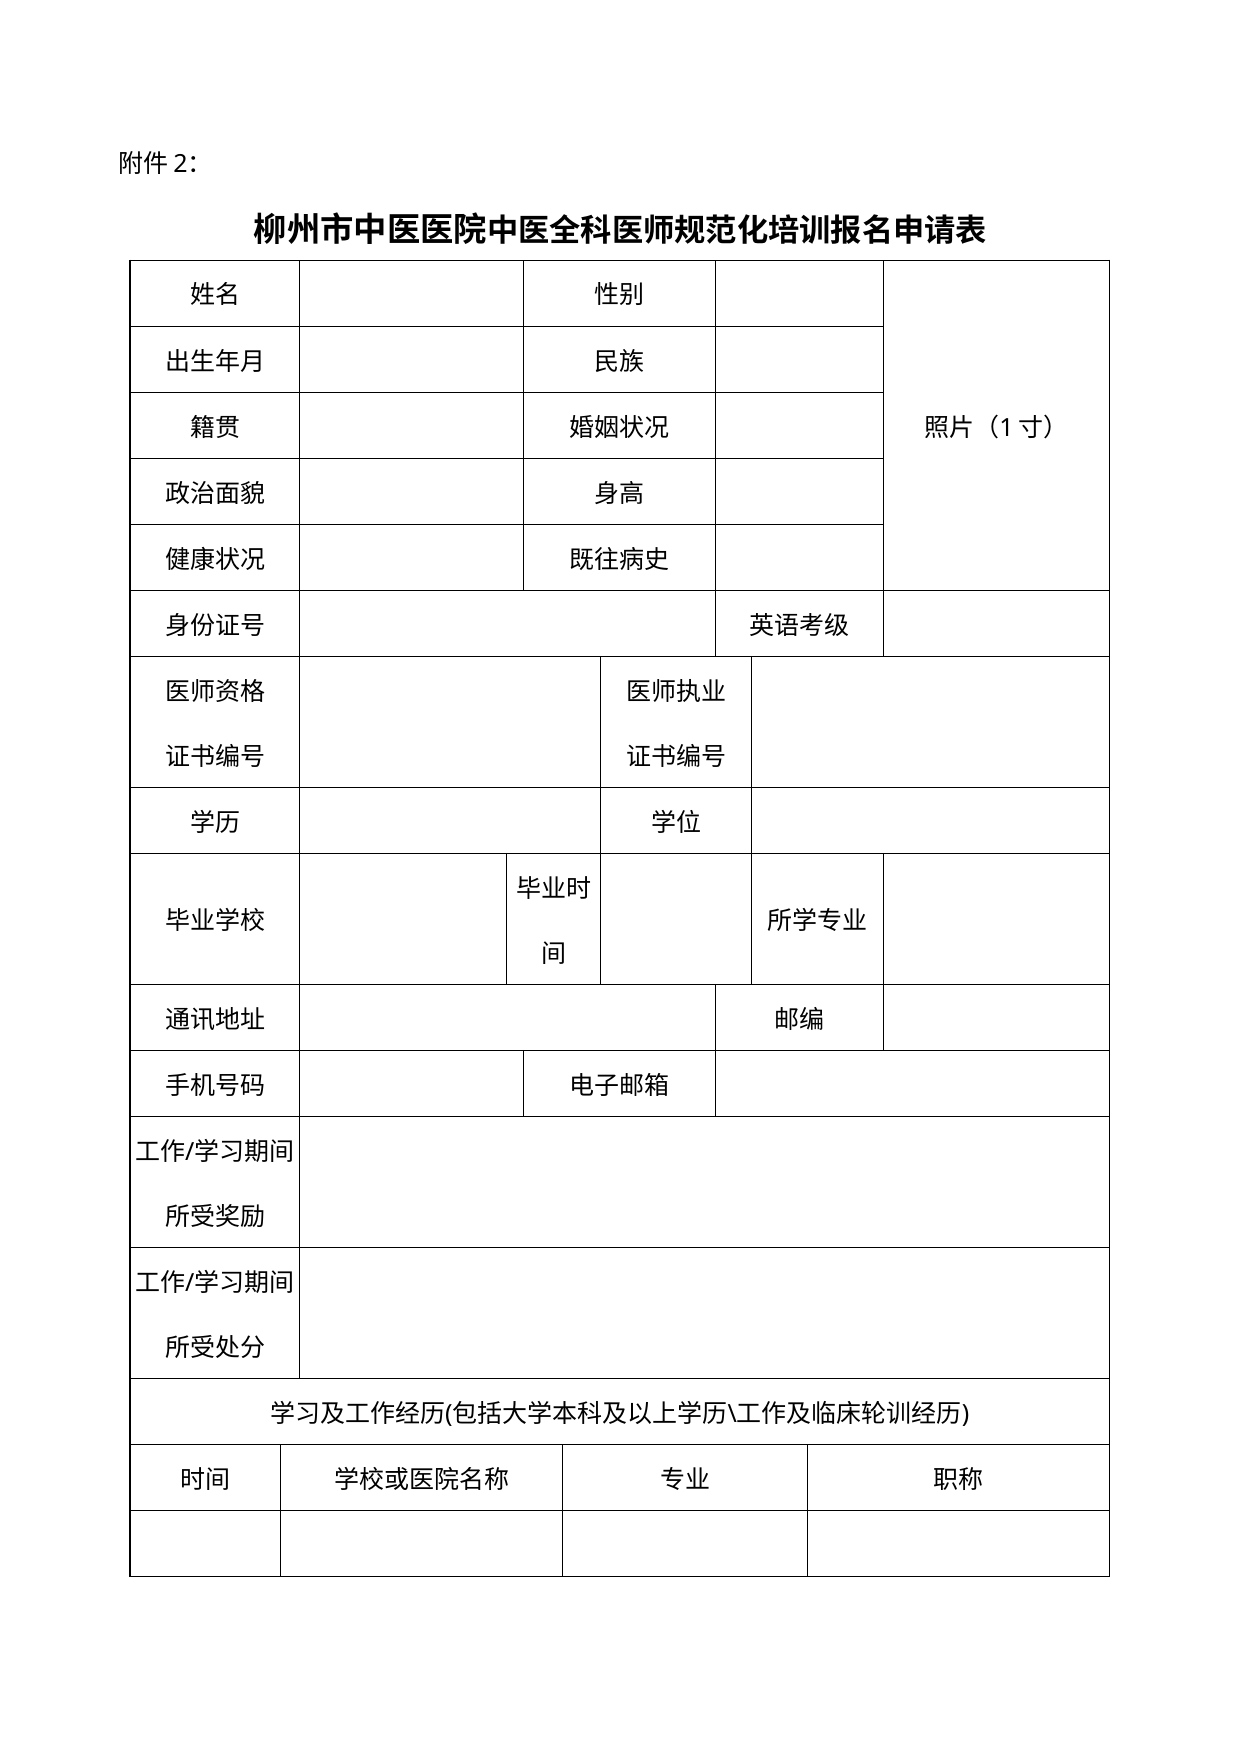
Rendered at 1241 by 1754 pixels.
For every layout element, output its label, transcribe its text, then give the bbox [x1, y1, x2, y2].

table_cell 邮编 [716, 985, 883, 1050]
table_cell 医师资格 证书编号 [131, 657, 299, 787]
table_cell [300, 854, 506, 984]
table_cell 学校或医院名称 [281, 1445, 562, 1510]
table_cell 学位 [601, 788, 751, 853]
table_cell 健康状况 [131, 525, 299, 590]
table_cell [300, 657, 600, 787]
table_cell [716, 393, 883, 458]
table_cell 所学专业 [752, 854, 883, 984]
table_cell [752, 657, 1109, 787]
table_cell 籍贯 [131, 393, 299, 458]
table_cell [716, 327, 883, 392]
table_cell [300, 1117, 1109, 1247]
table_cell 工作/学习期间所受处分 [131, 1248, 299, 1378]
table_cell 通讯地址 [131, 985, 299, 1050]
table_cell [884, 985, 1109, 1050]
table_cell 婚姻状况 [524, 393, 715, 458]
table_cell [300, 459, 523, 524]
table_cell [563, 1511, 807, 1576]
table_cell 毕业学校 [131, 854, 299, 984]
table_cell 学习及工作经历(包括大学本科及以上学历\工作及临床轮训经历) [131, 1379, 1109, 1444]
table_cell [281, 1511, 562, 1576]
table_cell [300, 985, 715, 1050]
table_cell 职称 [808, 1445, 1109, 1510]
table_header [716, 261, 883, 326]
table_cell 医师执业 证书编号 [601, 657, 751, 787]
table_header 照片（1寸） [884, 261, 1109, 590]
table_cell 政治面貌 [131, 459, 299, 524]
table_cell 身份证号 [131, 591, 299, 656]
table_cell 工作/学习期间所受奖励 [131, 1117, 299, 1247]
table_cell [716, 525, 883, 590]
table_cell 学历 [131, 788, 299, 853]
table_cell [716, 459, 883, 524]
table_cell 英语考级 [716, 591, 883, 656]
table_header [300, 261, 523, 326]
table_cell [300, 1248, 1109, 1378]
table_cell [300, 327, 523, 392]
table_cell [131, 1511, 280, 1576]
table_cell [300, 1051, 523, 1116]
table_cell [716, 1051, 1109, 1116]
table_cell 电子邮箱 [524, 1051, 715, 1116]
table_cell [601, 854, 751, 984]
table_cell 手机号码 [131, 1051, 299, 1116]
table_cell [752, 788, 1109, 853]
table_header 姓名 [131, 261, 299, 326]
table_cell [300, 591, 715, 656]
table_cell 既往病史 [524, 525, 715, 590]
text 附件2： [118, 129, 1122, 194]
table_cell [300, 525, 523, 590]
table_cell [300, 393, 523, 458]
table_cell [884, 591, 1109, 656]
table_cell 时间 [131, 1445, 280, 1510]
table_cell 民族 [524, 327, 715, 392]
table_cell 出生年月 [131, 327, 299, 392]
table_header 性别 [524, 261, 715, 326]
table_cell [300, 788, 600, 853]
table_cell [884, 854, 1109, 984]
table_cell 身高 [524, 459, 715, 524]
table_cell [808, 1511, 1109, 1576]
table_cell 专业 [563, 1445, 807, 1510]
table_cell 毕业时间 [507, 854, 600, 984]
text 柳州市中医医院中医全科医师规范化培训报名申请表 [118, 194, 1122, 259]
